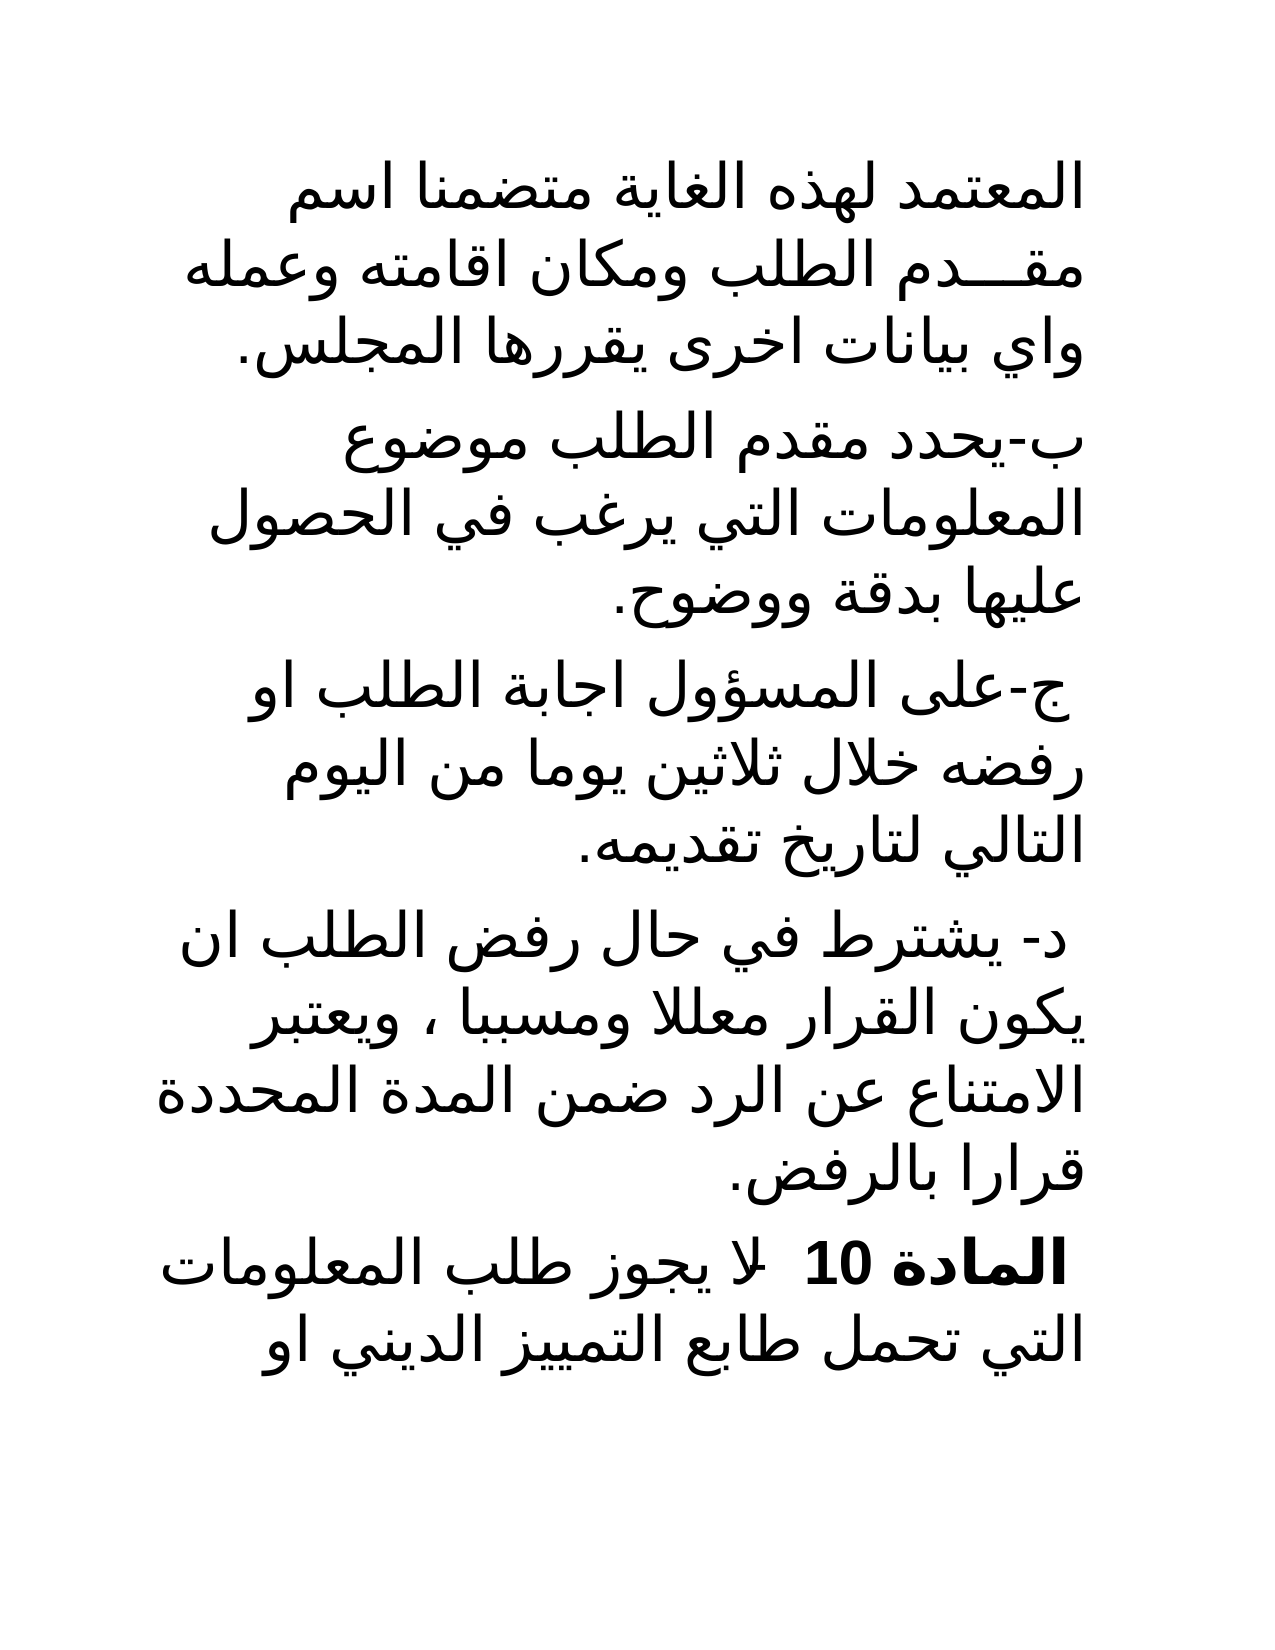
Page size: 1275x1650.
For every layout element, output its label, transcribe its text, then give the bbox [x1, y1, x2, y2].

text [150, 150, 1087, 377]
text ج-على المسؤول اجابة الطلب او رفضه خلال ثلاثين يوما من اليوم التالي لتاريخ تقديمه. [150, 649, 1087, 876]
text ب-يحدد مقدم الطلب موضوع المعلومات التي يرغب في الحصول عليها بدقة ووضوح. [150, 399, 1087, 627]
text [150, 1226, 1087, 1375]
text د- يشترط في حال رفض الطلب ان يكون القرار معللا ومسببا ، ويعتبر الامتناع عن الرد ضمن المدة المحددة قرارا بالرفض. [150, 898, 1087, 1203]
